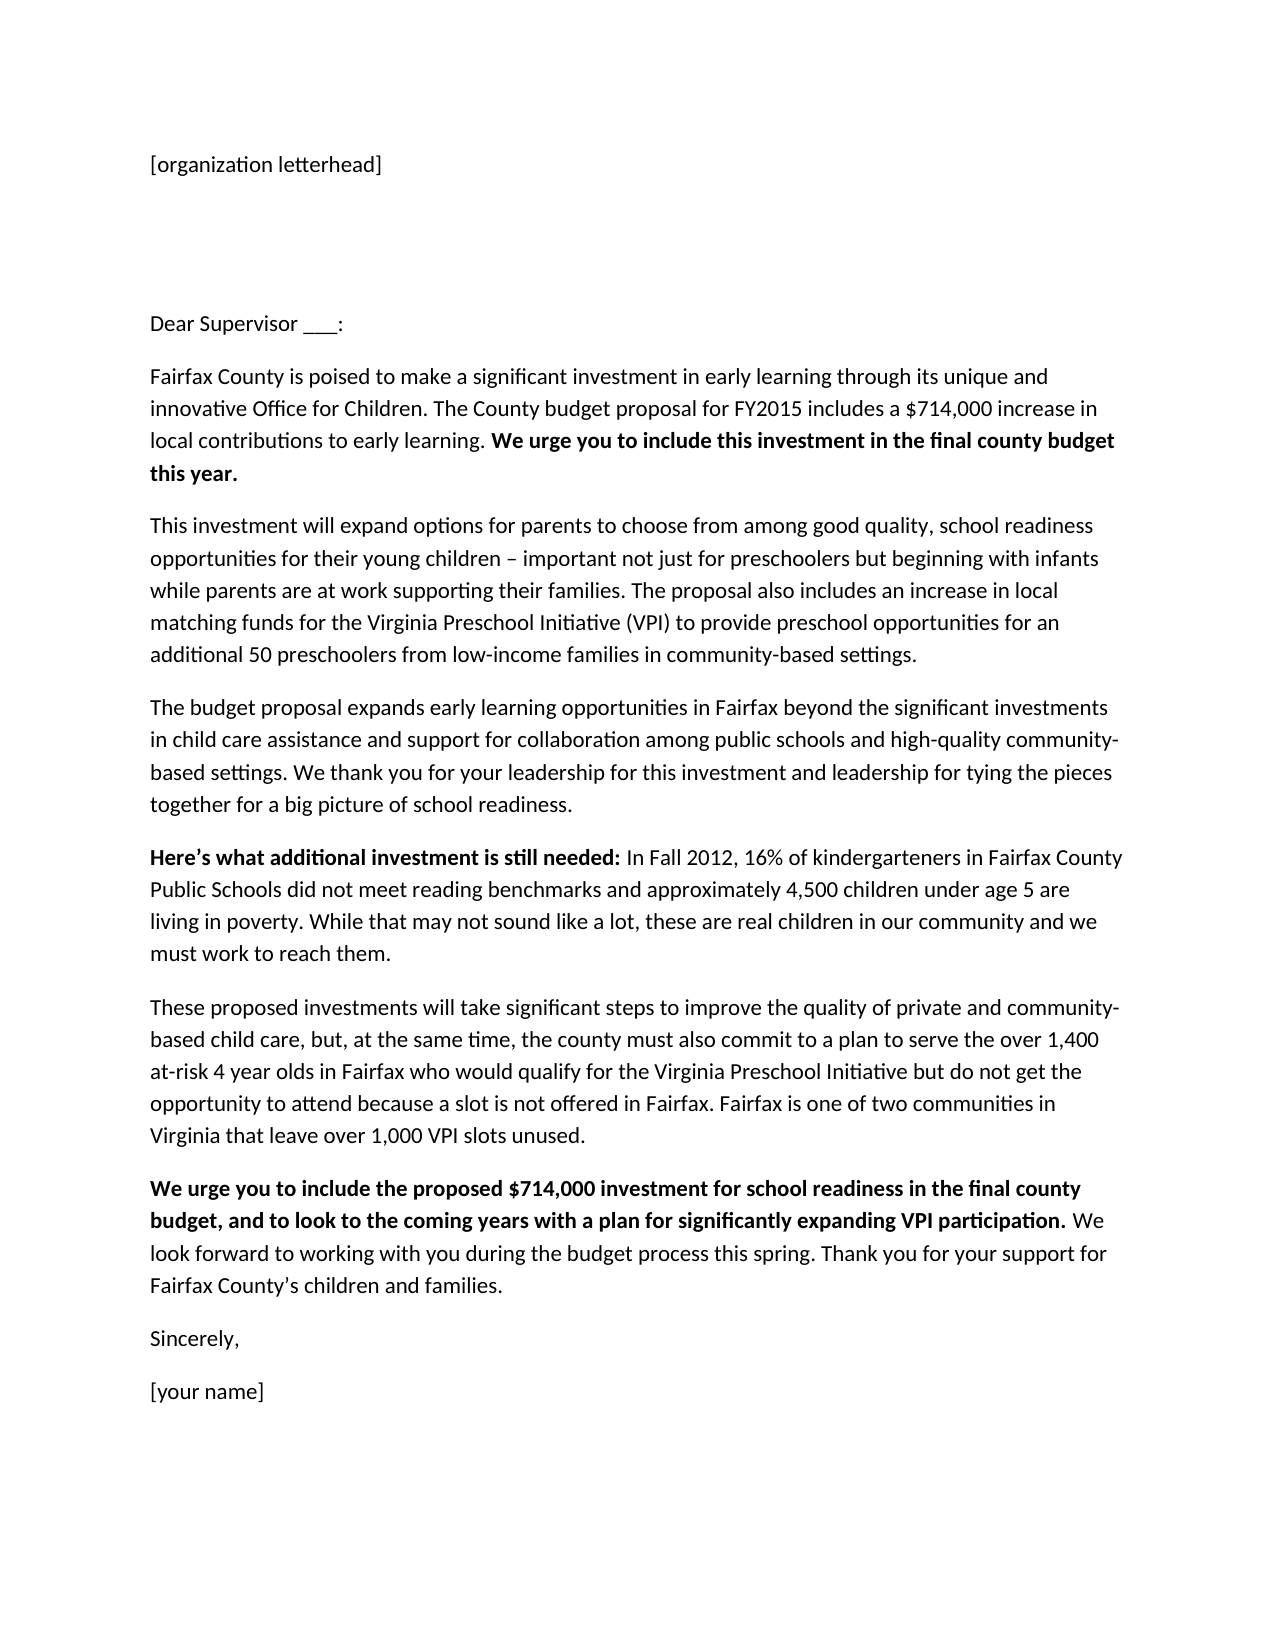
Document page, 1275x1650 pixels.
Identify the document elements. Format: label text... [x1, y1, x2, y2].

text This investment will expand options for parents to choose from among good quality, school readiness opportunities for their young children – important not just for preschoolers but beginning with infants while parents are at work supporting their families. The proposal also includes an increase in local matching funds for the Virginia Preschool Initiative (VPI) to provide preschool opportunities for an additional 50 preschoolers from low-income families in community-based settings. [150, 512, 1125, 668]
text We urge you to include the proposed $714,000 investment for school readiness in the final county budget, and to look to the coming years with a plan for significantly expanding VPI participation. We look forward to working with you during the budget process this spring. Thank you for your support for Fairfax County’s children and families. [150, 1174, 1125, 1299]
text [organization letterhead] [150, 150, 1125, 178]
text These proposed investments will take significant steps to improve the quality of private and community-based child care, but, at the same time, the county must also commit to a plan to serve the over 1,400 at-risk 4 year olds in Fairfax who would qualify for the Virginia Preschool Initiative but do not get the opportunity to attend because a slot is not offered in Fairfax. Fairfax is one of two communities in Virginia that leave over 1,000 VPI slots unused. [150, 993, 1125, 1149]
text Sincerely, [150, 1324, 1125, 1352]
text [your name] [150, 1377, 1125, 1405]
text Dear Supervisor ___: [150, 309, 1125, 337]
text Here’s what additional investment is still needed: In Fall 2012, 16% of kindergarteners in Fairfax County Public Schools did not meet reading benchmarks and approximately 4,500 children under age 5 are living in poverty. While that may not sound like a lot, these are real children in our community and we must work to reach them. [150, 843, 1125, 968]
text Fairfax County is poised to make a significant investment in early learning through its unique and innovative Office for Children. The County budget proposal for FY2015 includes a $714,000 increase in local contributions to early learning. We urge you to include this investment in the final county budget this year. [150, 362, 1125, 487]
text The budget proposal expands early learning opportunities in Fairfax beyond the significant investments in child care assistance and support for collaboration among public schools and high-quality community-based settings. We thank you for your leadership for this investment and leadership for tying the pieces together for a big picture of school readiness. [150, 693, 1125, 818]
